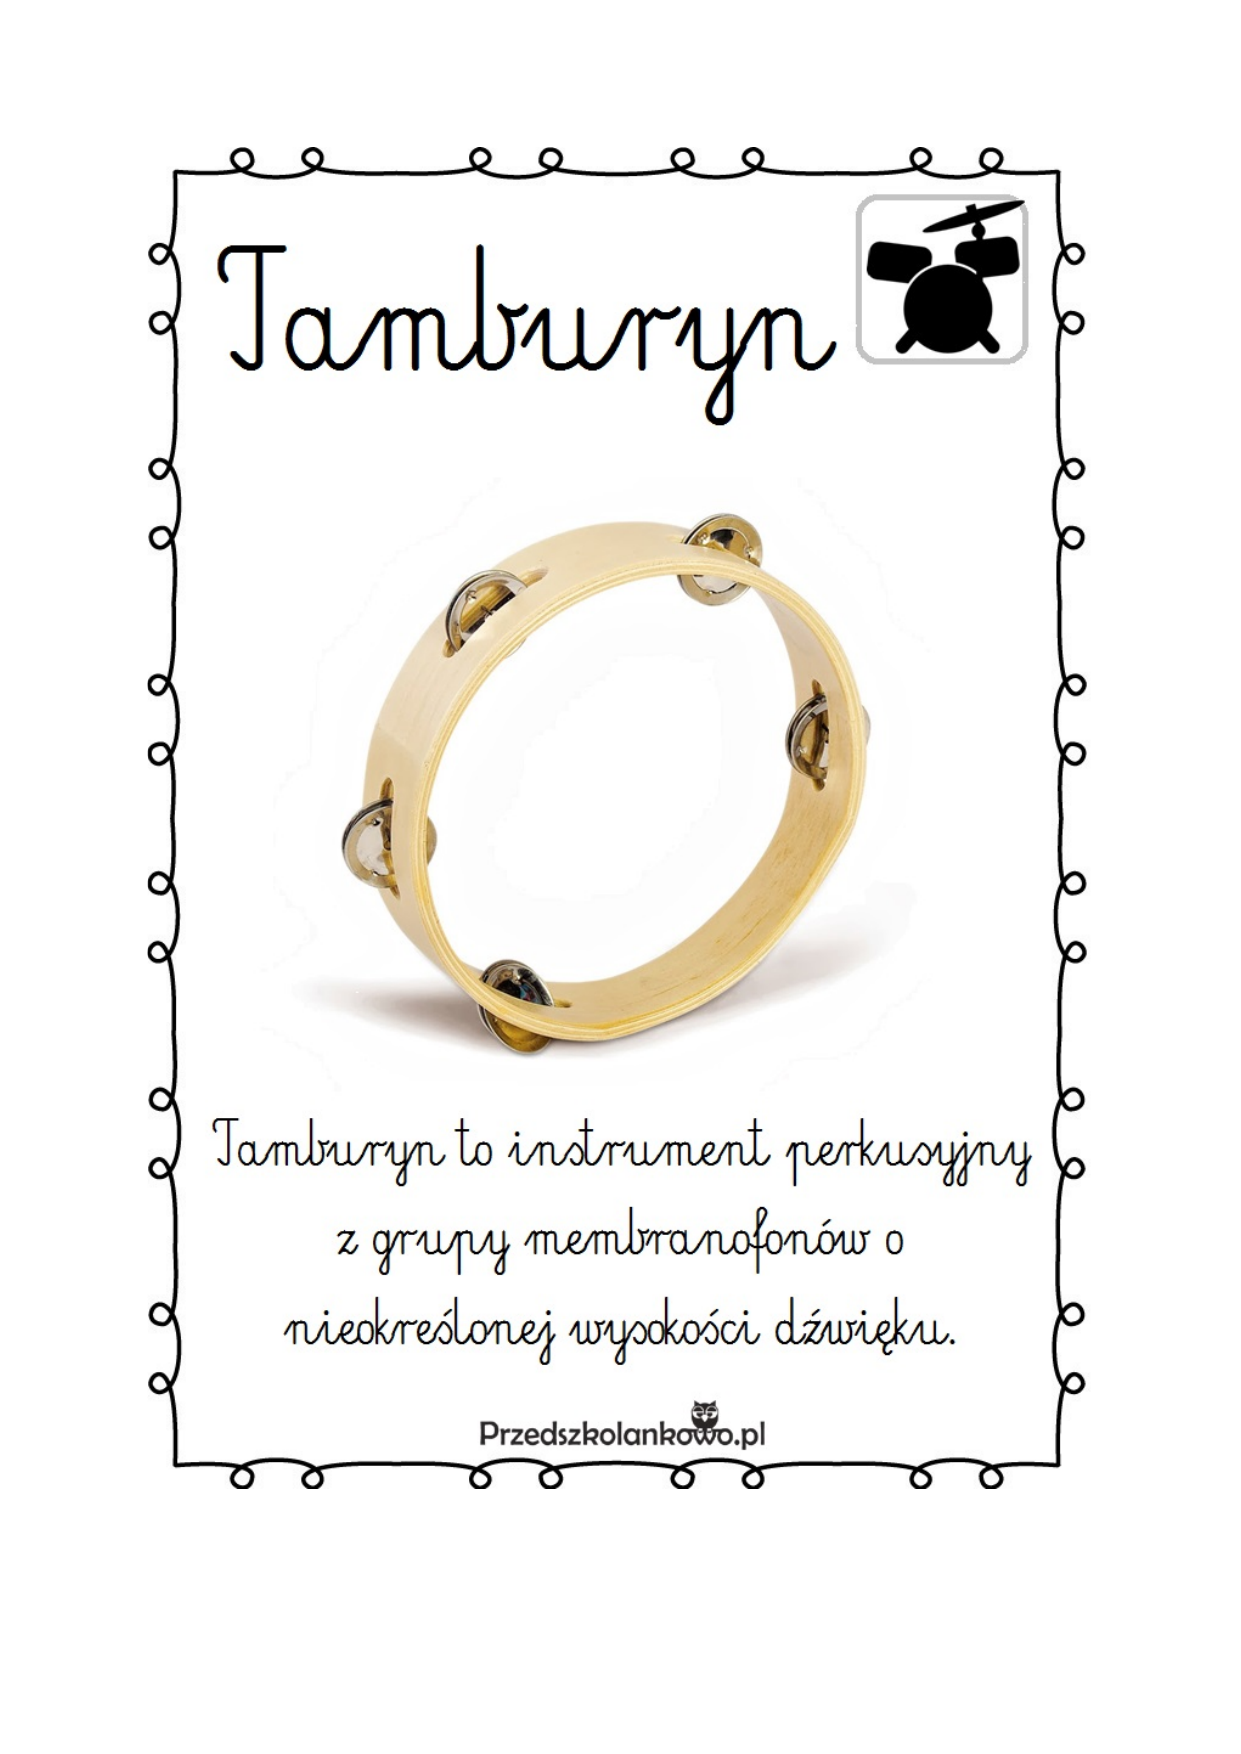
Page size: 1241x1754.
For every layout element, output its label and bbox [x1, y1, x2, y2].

picture [147, 147, 1093, 1489]
